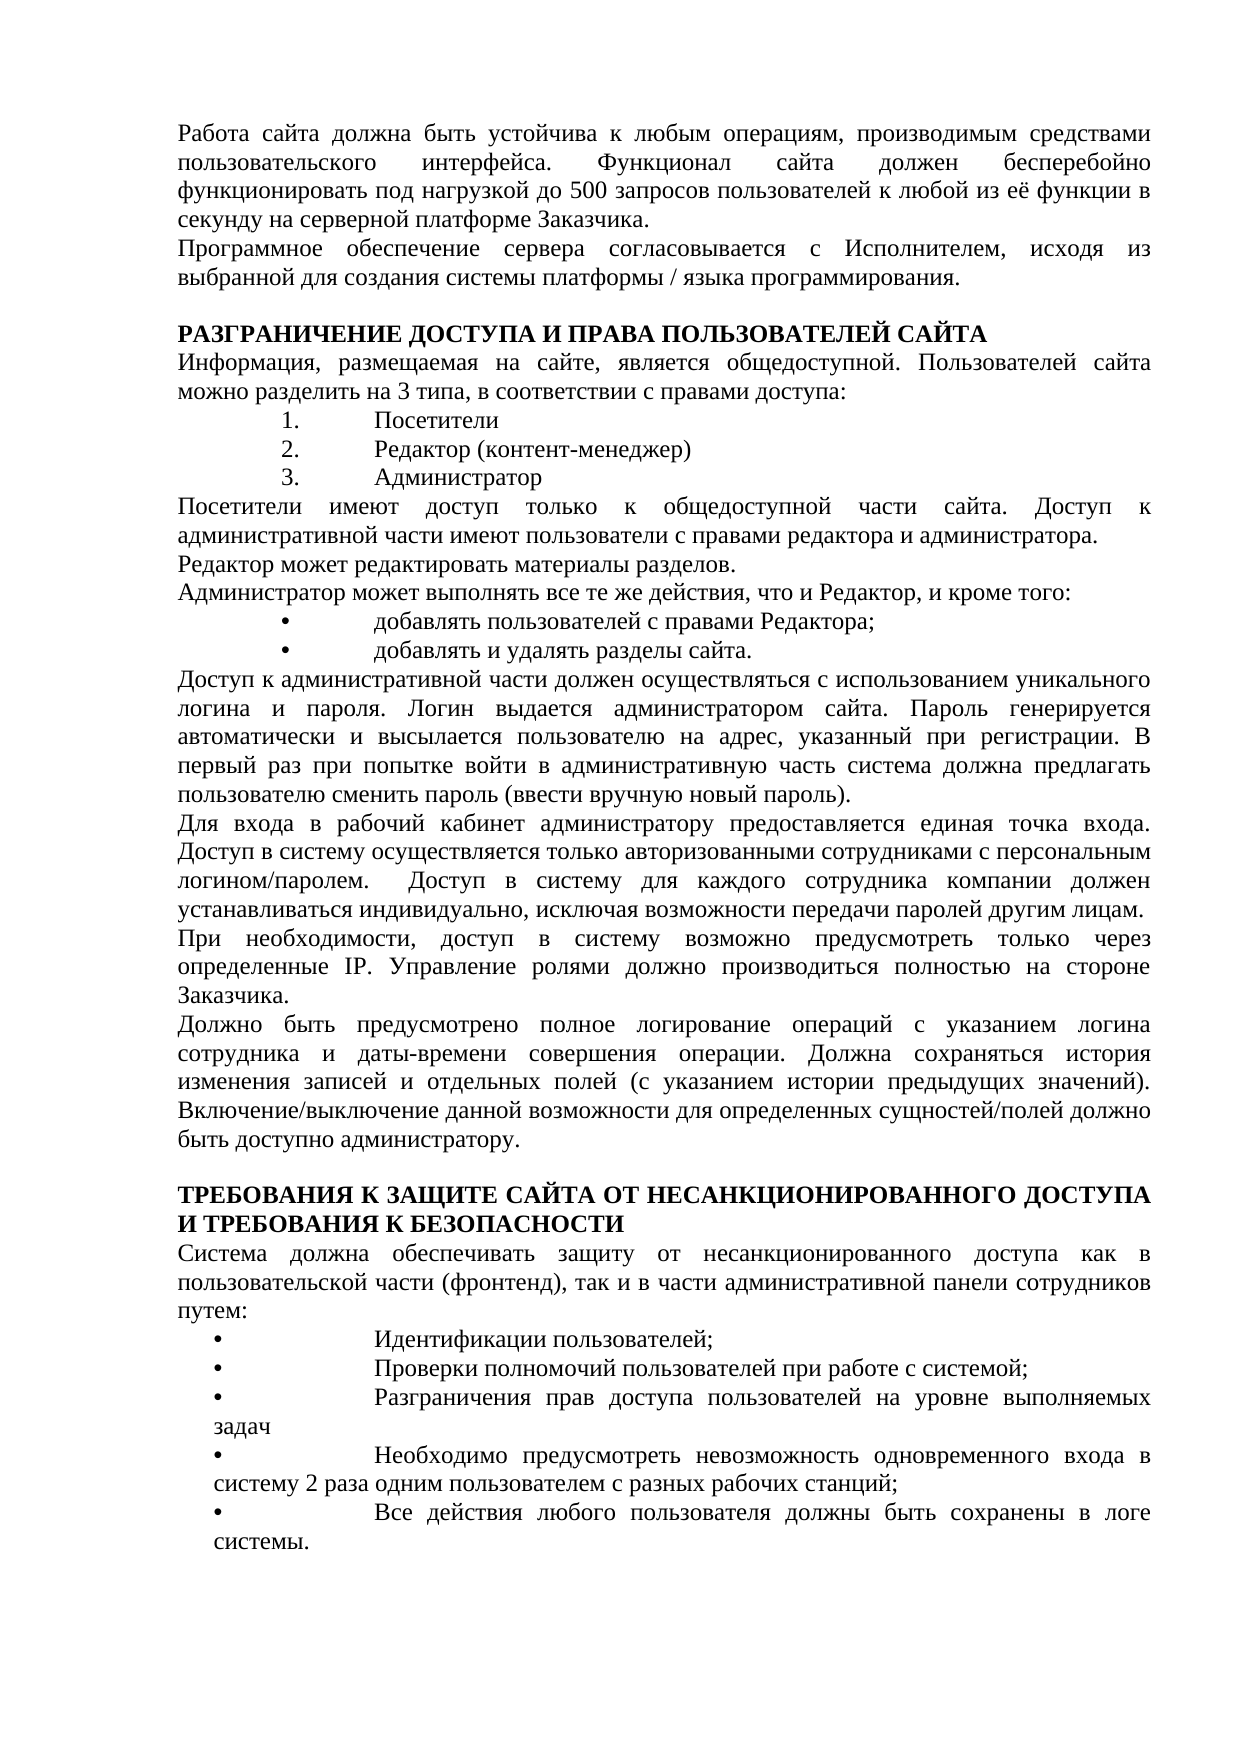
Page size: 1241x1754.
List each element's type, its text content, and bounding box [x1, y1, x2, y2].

text При необходимости, доступ в систему возможно предусмотреть только через определенные IP. Управление ролями должно производиться полностью на стороне Заказчика. [177, 923, 1152, 1009]
list Идентификации пользователей; [213, 1324, 1152, 1353]
text Доступ к административной части должен осуществляться с использованием уникального логина и пароля. Логин выдается администратором сайта. Пароль генерируется автоматически и высылается пользователю на адрес, указанный при регистрации. В первый раз при попытке войти в административную часть система должна предлагать пользователю сменить пароль (ввести вручную новый пароль). [177, 664, 1152, 808]
list добавлять пользователей с правами Редактора; [281, 606, 1152, 635]
list Проверки полномочий пользователей при работе с системой; [213, 1353, 1152, 1382]
list Необходимо предусмотреть невозможность одновременного входа в систему 2 раза одним пользователем с разных рабочих станций; [213, 1440, 1152, 1497]
text Посетители имеют доступ только к общедоступной части сайта. Доступ к административной части имеют пользователи с правами редактора и администратора. [177, 491, 1152, 549]
list добавлять и удалять разделы сайта. [281, 635, 1152, 664]
list Посетители [281, 405, 1152, 434]
list Все действия любого пользователя должны быть сохранены в логе системы. [213, 1497, 1152, 1555]
text Информация, размещаемая на сайте, является общедоступной. Пользователей сайта можно разделить на 3 типа, в соответствии с правами доступа: [177, 347, 1152, 405]
text РАЗГРАНИЧЕНИЕ ДОСТУПА И ПРАВА ПОЛЬЗОВАТЕЛЕЙ САЙТА [177, 319, 1152, 347]
text Редактор может редактировать материалы разделов. [177, 549, 1152, 577]
text Программное обеспечение сервера согласовывается с Исполнителем, исходя из выбранной для создания системы платформы / языка программирования. [177, 233, 1152, 291]
text Система должна обеспечивать защиту от несанкционированного доступа как в пользовательской части (фронтенд), так и в части административной панели сотрудников путем: [177, 1238, 1152, 1324]
text ТРЕБОВАНИЯ К ЗАЩИТЕ САЙТА ОТ НЕСАНКЦИОНИРОВАННОГО ДОСТУПА И ТРЕБОВАНИЯ К БЕЗОПАСНОСТИ [177, 1181, 1152, 1238]
text Должно быть предусмотрено полное логирование операций с указанием логина сотрудника и даты-времени совершения операции. Должна сохраняться история изменения записей и отдельных полей (с указанием истории предыдущих значений). Включение/выключение данной возможности для определенных сущностей/полей должно быть доступно администратору. [177, 1009, 1152, 1153]
text Для входа в рабочий кабинет администратору предоставляется единая точка входа. Доступ в систему осуществляется только авторизованными сотрудниками с персональным логином/паролем. Доступ в систему для каждого сотрудника компании должен устанавливаться индивидуально, исключая возможности передачи паролей другим лицам. [177, 808, 1152, 923]
list Администратор [281, 462, 1152, 491]
text Администратор может выполнять все те же действия, что и Редактор, и кроме того: [177, 577, 1152, 606]
list Редактор (контент-менеджер) [281, 434, 1152, 462]
text Работа сайта должна быть устойчива к любым операциям, производимым средствами пользовательского интерфейса. Функционал сайта должен бесперебойно функционировать под нагрузкой до 500 запросов пользователей к любой из её функции в секунду на серверной платформе Заказчика. [177, 118, 1152, 233]
list Разграничения прав доступа пользователей на уровне выполняемых задач [213, 1382, 1152, 1440]
